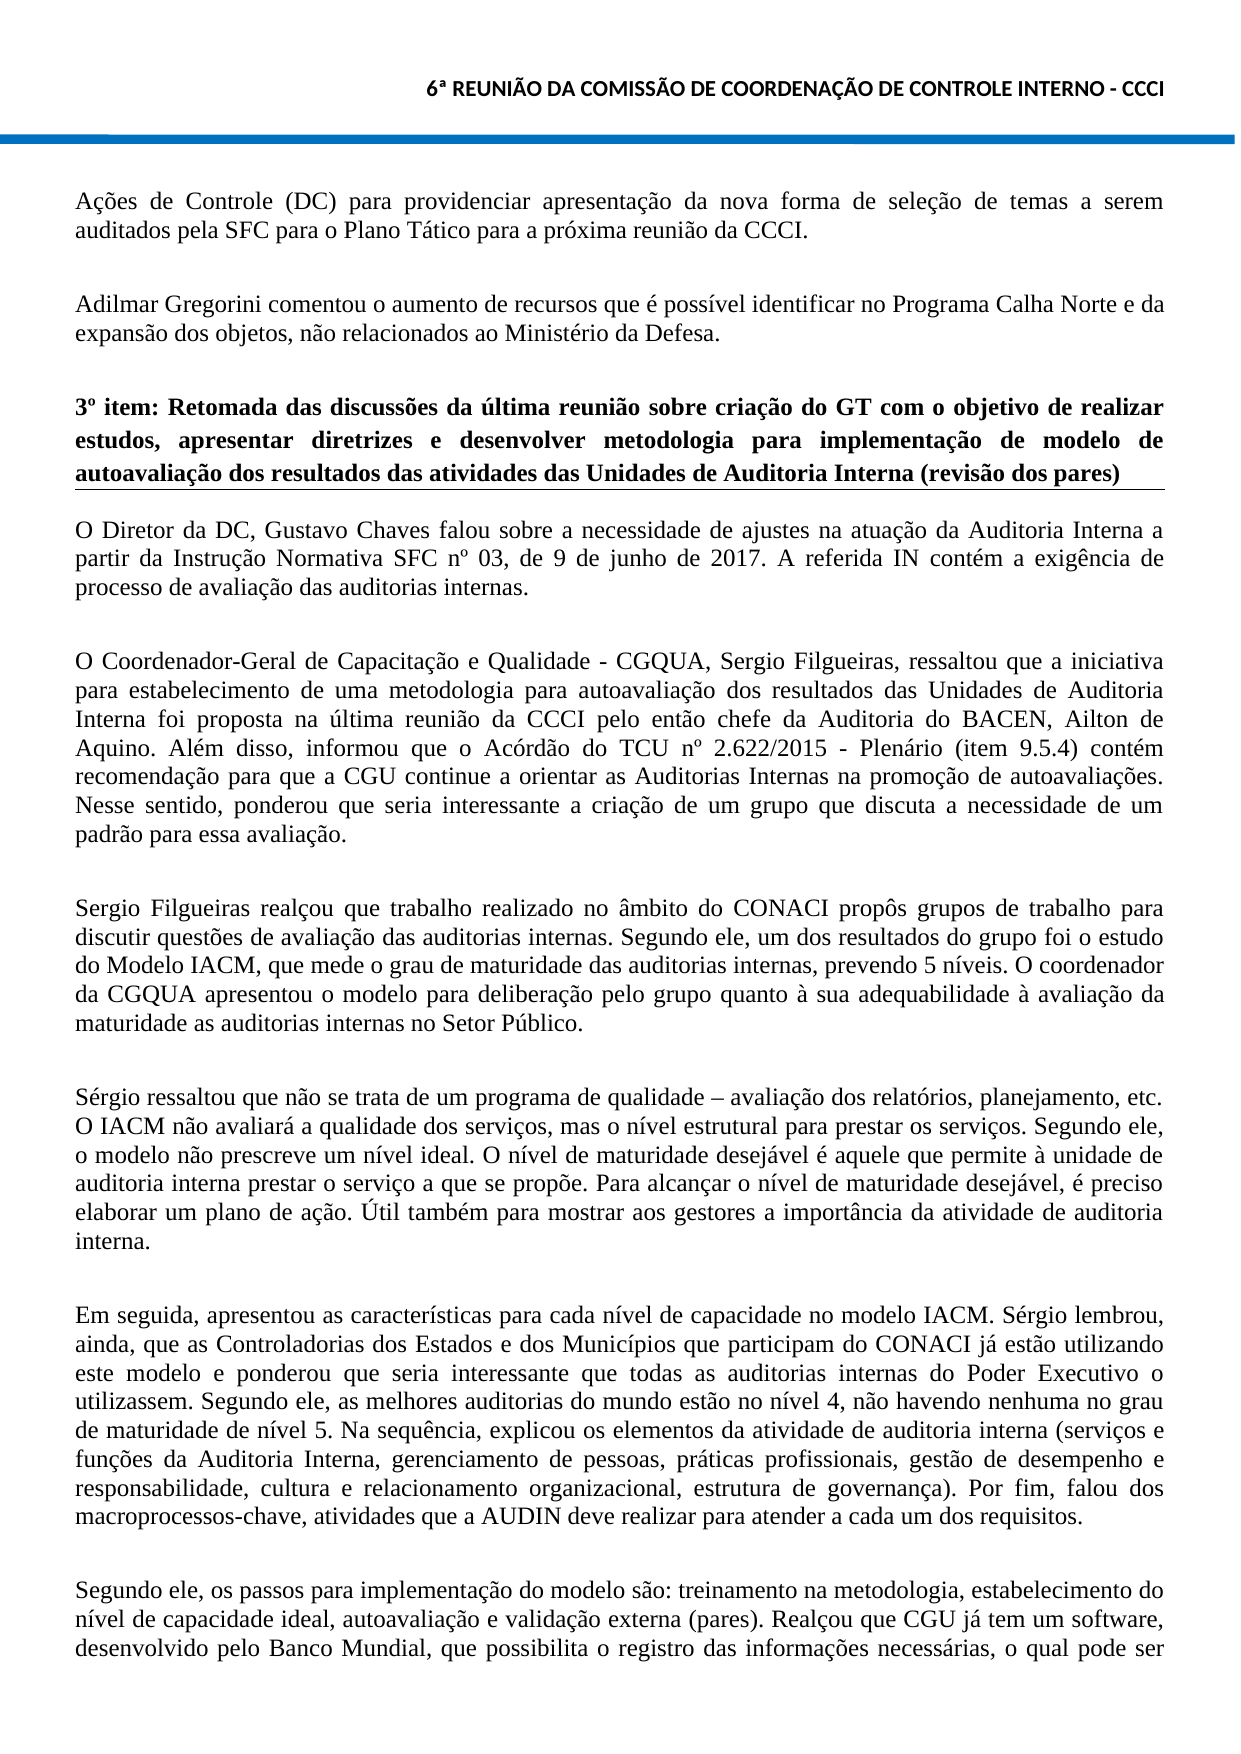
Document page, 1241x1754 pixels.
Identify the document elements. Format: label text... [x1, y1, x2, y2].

text 3º item: Retomada das discussões da última reunião sobre criação do GT com o objetivo de realizar estudos, apresentar diretrizes e desenvolver metodologia para implementação de modelo de autoavaliação dos resultados das atividades das Unidades de Auditoria Interna (revisão dos pares) [75, 392, 1165, 489]
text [75, 1576, 1165, 1662]
text Adilmar Gregorini comentou o aumento de recursos que é possível identificar no Programa Calha Norte e da expansão dos objetos, não relacionados ao Ministério da Defesa. [75, 289, 1165, 346]
text Em seguida, apresentou as características para cada nível de capacidade no modelo IACM. Sérgio lembrou, ainda, que as Controladorias dos Estados e dos Municípios que participam do CONACI já estão utilizando este modelo e ponderou que seria interessante que todas as auditorias internas do Poder Executivo o utilizassem. Segundo ele, as melhores auditorias do mundo estão no nível 4, não havendo nenhuma no grau de maturidade de nível 5. Na sequência, explicou os elementos da atividade de auditoria interna (serviços e funções da Auditoria Interna, gerenciamento de pessoas, práticas profissionais, gestão de desempenho e responsabilidade, cultura e relacionamento organizacional, estrutura de governança). Por fim, falou dos macroprocessos-chave, atividades que a AUDIN deve realizar para atender a cada um dos requisitos. [75, 1300, 1165, 1530]
text O Diretor da DC, Gustavo Chaves falou sobre a necessidade de ajustes na atuação da Auditoria Interna a partir da Instrução Normativa SFC nº 03, de 9 de junho de 2017. A referida IN contém a exigência de processo de avaliação das auditorias internas. [75, 515, 1165, 601]
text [75, 186, 1165, 243]
text O Coordenador-Geral de Capacitação e Qualidade - CGQUA, Sergio Filgueiras, ressaltou que a iniciativa para estabelecimento de uma metodologia para autoavaliação dos resultados das Unidades de Auditoria Interna foi proposta na última reunião da CCCI pelo então chefe da Auditoria do BACEN, Ailton de Aquino. Além disso, informou que o Acórdão do TCU nº 2.622/2015 - Plenário (item 9.5.4) contém recomendação para que a CGU continue a orientar as Auditorias Internas na promoção de autoavaliações. Nesse sentido, ponderou que seria interessante a criação de um grupo que discuta a necessidade de um padrão para essa avaliação. [75, 646, 1165, 848]
text Sérgio ressaltou que não se trata de um programa de qualidade – avaliação dos relatórios, planejamento, etc. O IACM não avaliará a qualidade dos serviços, mas o nível estrutural para prestar os serviços. Segundo ele, o modelo não prescreve um nível ideal. O nível de maturidade desejável é aquele que permite à unidade de auditoria interna prestar o serviço a que se propõe. Para alcançar o nível de maturidade desejável, é preciso elaborar um plano de ação. Útil também para mostrar aos gestores a importância da atividade de auditoria interna. [75, 1082, 1165, 1255]
text Sergio Filgueiras realçou que trabalho realizado no âmbito do CONACI propôs grupos de trabalho para discutir questões de avaliação das auditorias internas. Segundo ele, um dos resultados do grupo foi o estudo do Modelo IACM, que mede o grau de maturidade das auditorias internas, prevendo 5 níveis. O coordenador da CGQUA apresentou o modelo para deliberação pelo grupo quanto à sua adequabilidade à avaliação da maturidade as auditorias internas no Setor Público. [75, 893, 1165, 1037]
